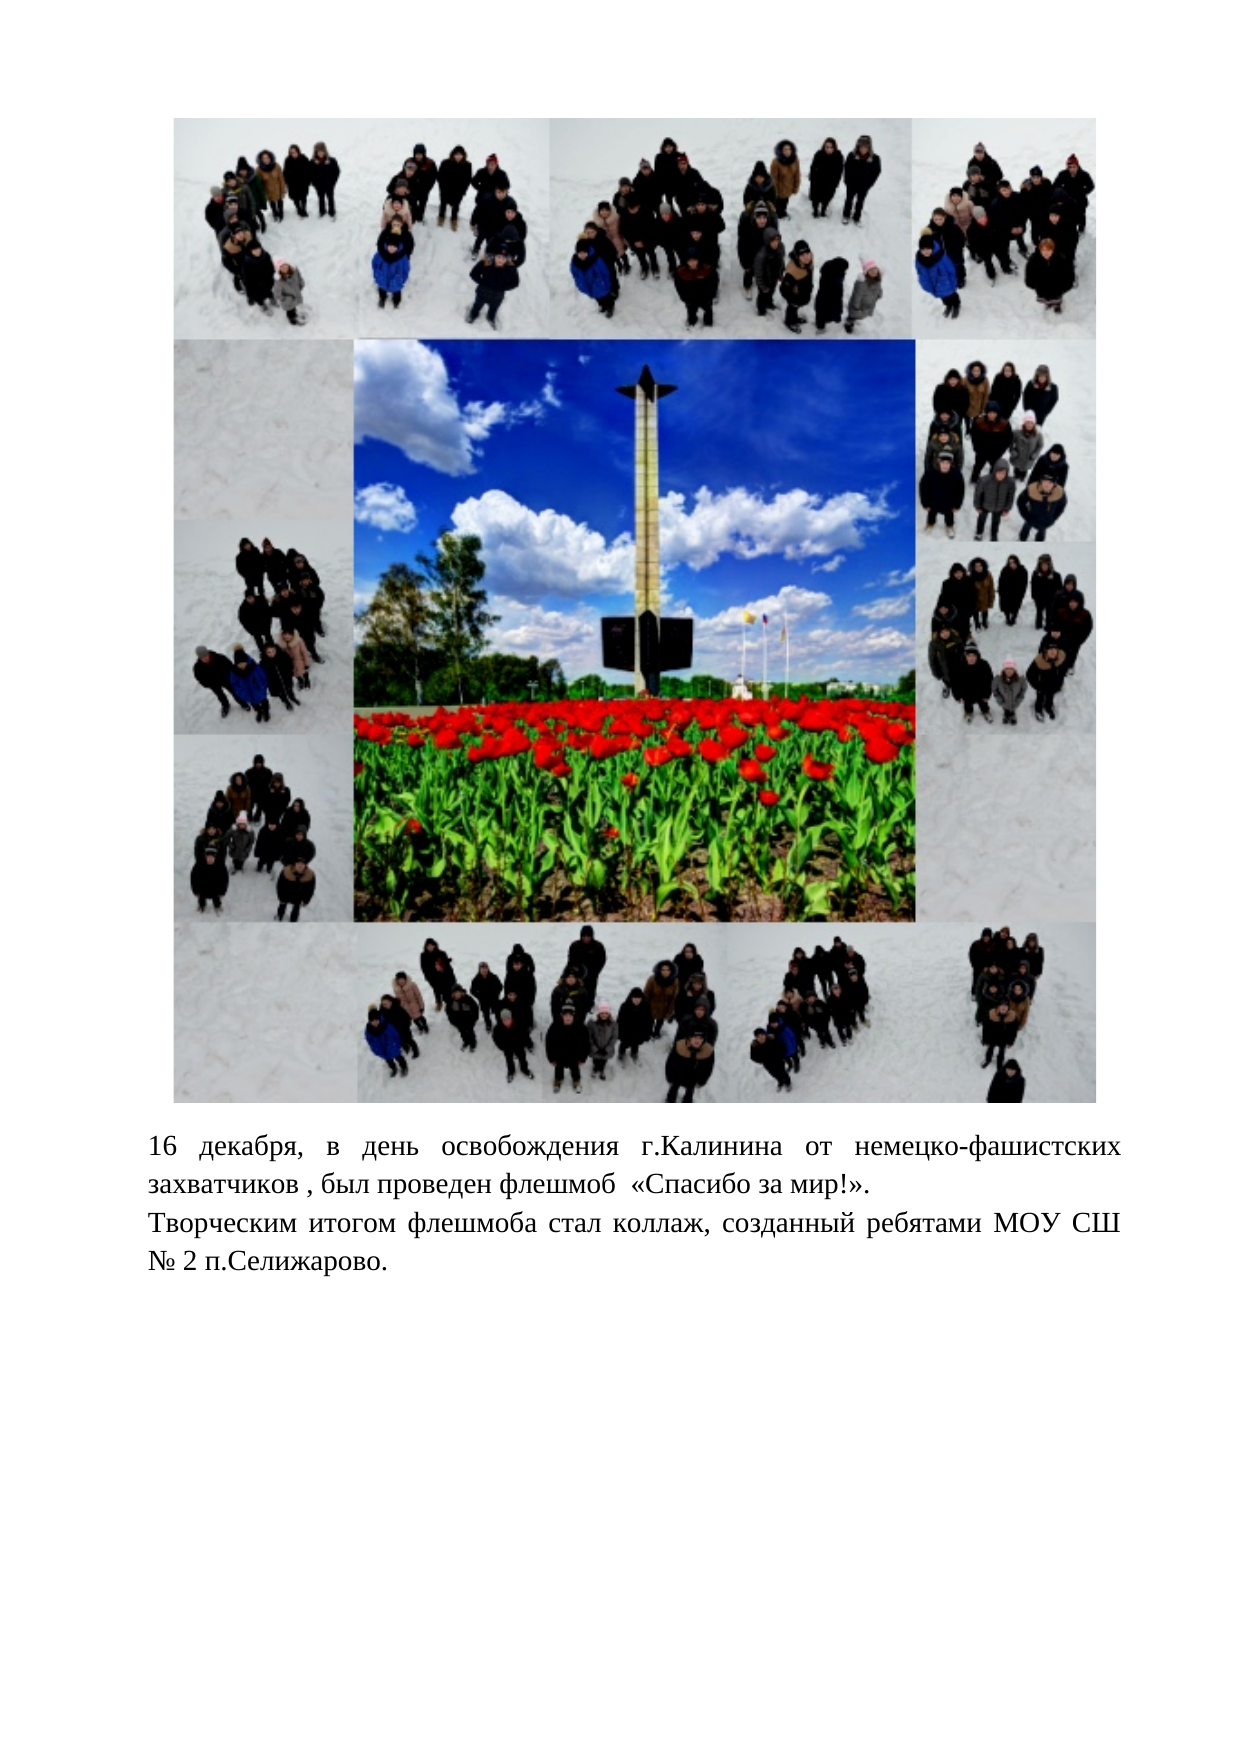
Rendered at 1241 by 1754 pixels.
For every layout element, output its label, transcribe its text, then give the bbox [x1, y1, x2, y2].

text Творческим итогом флешмоба стал коллаж, созданный ребятами МОУ СШ № 2 п.Селижарово. [148, 1205, 1122, 1277]
picture [173, 118, 1097, 1103]
text 16 декабря, в день освобождения г.Калинина от немецко-фашистских захватчиков , был проведен флешмоб «Спасибо за мир!». [148, 1128, 1122, 1200]
